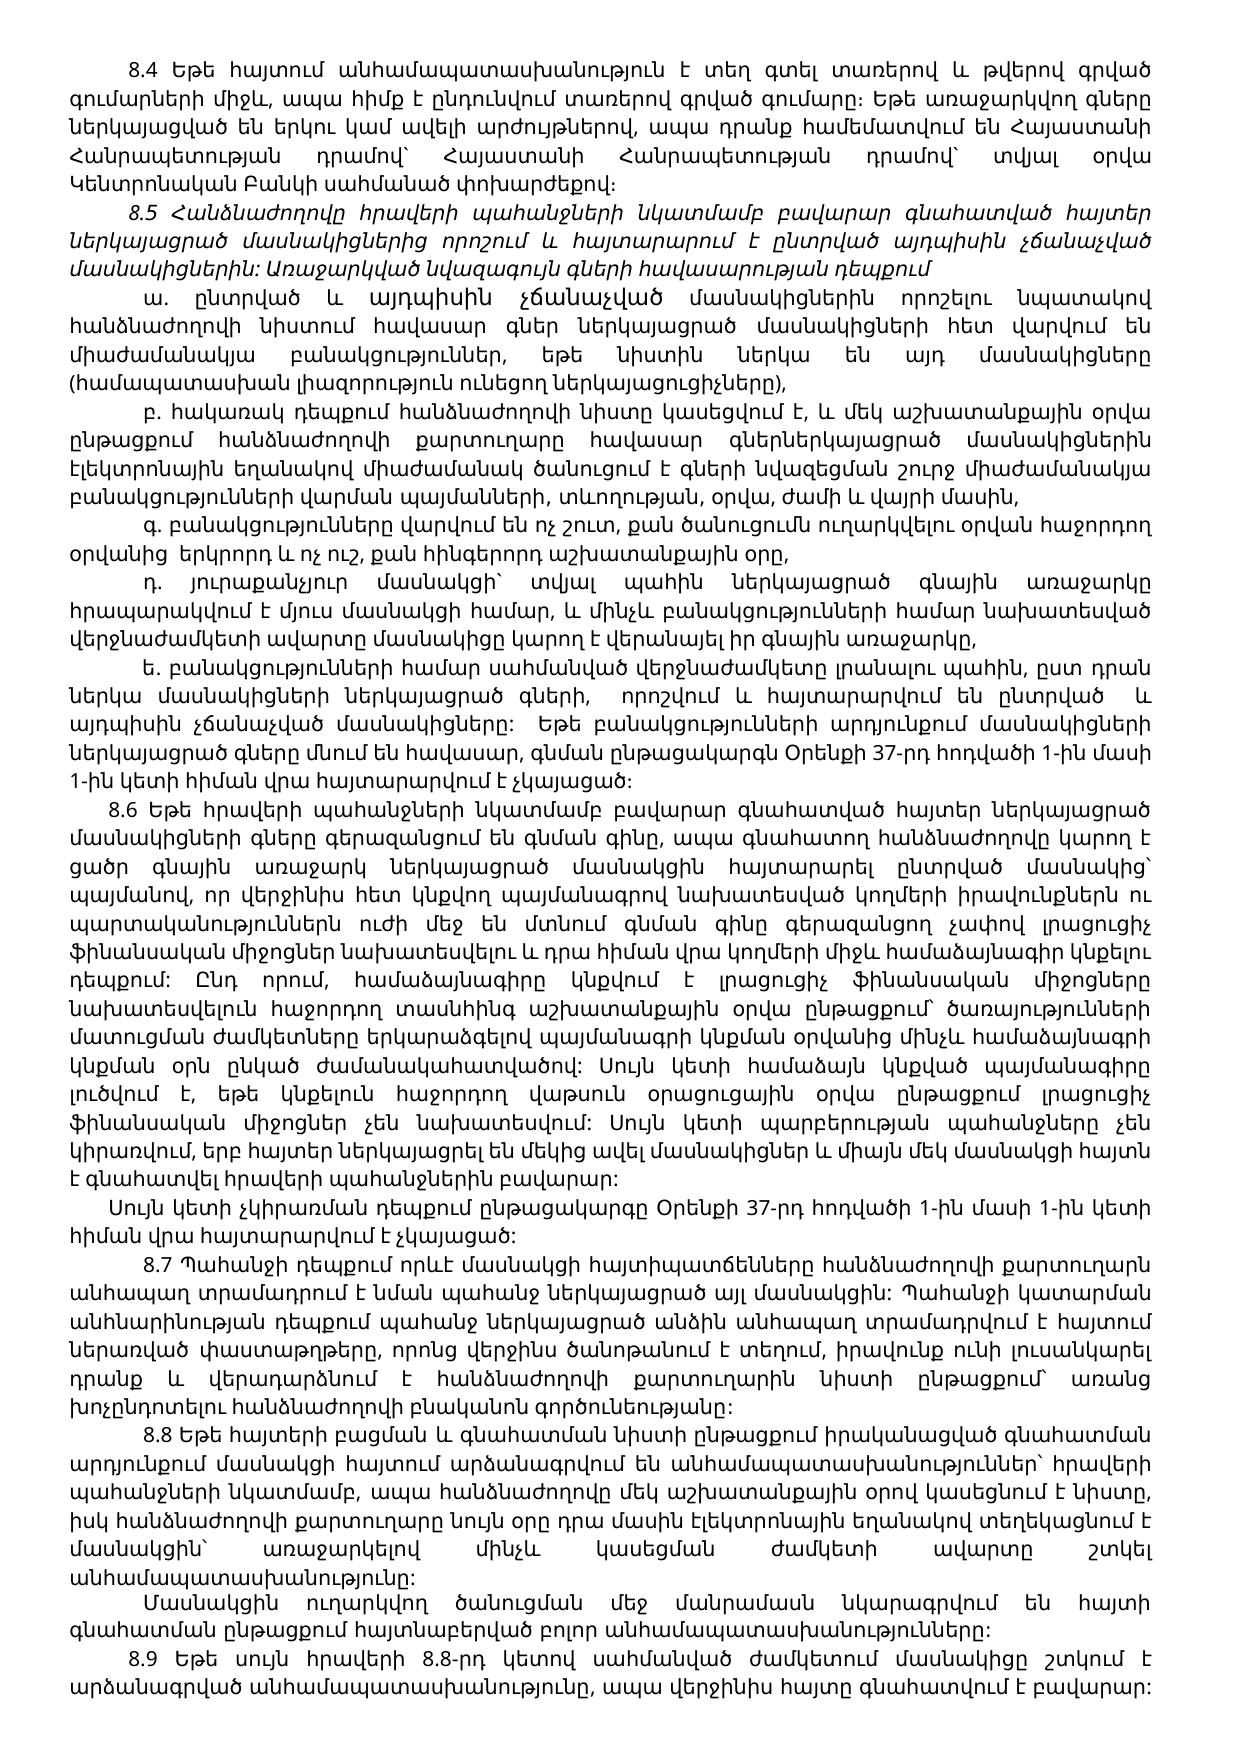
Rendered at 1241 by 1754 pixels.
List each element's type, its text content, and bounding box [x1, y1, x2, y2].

text ա. ընտրված և այդպիսին չճանաչված մասնակիցներին որոշելու նպատակով հանձնաժողովի նիստում հավասար գներ ներկայացրած մասնակիցների հետ վարվում են միաժամանակյա բանակցություններ, եթե նիստին ներկա են այդ մասնակիցները (համապատասխան լիազորություն ունեցող ներկայացուցիչները), [69, 283, 1152, 397]
text 8.7 Պահանջի դեպքում որևէ մասնակցի հայտիպատճենները հանձնաժողովի քարտուղարն անհապաղ տրամադրում է նման պահանջ ներկայացրած այլ մասնակցին: Պահանջի կատարման անհնարինության դեպքում պահանջ ներկայացրած անձին անհապաղ տրամադրվում է հայտում ներառված փաստաթղթերը, որոնց վերջինս ծանոթանում է տեղում, իրավունք ունի լուսանկարել դրանք և վերադարձնում է հանձնաժողովի քարտուղարին նիստի ընթացքում՝ առանց խոչընդոտելու հանձնաժողովի բնականոն գործունեությանը: [69, 1250, 1152, 1421]
text 8.4 Եթե հայտում անհամապատասխանություն է տեղ գտել տառերով և թվերով գրված գումարների միջև, ապա հիմք է ընդունվում տառերով գրված գումարը։ Եթե առաջարկվող գները ներկայացված են երկու կամ ավելի արժույթներով, ապա դրանք համեմատվում են Հայաստանի Հանրապետության դրամով` Հայաստանի Հանրապետության դրամով` տվյալ օրվա Կենտրոնական Բանկի սահմանած փոխարժեքով։ [69, 56, 1152, 198]
text 8.8 Եթե հայտերի բացման և գնահատման նիստի ընթացքում իրականացված գնահատման արդյունքում մասնակցի հայտում արձանագրվում են անհամապատասխանություններ՝ հրավերի պահանջների նկատմամբ, ապա հանձնաժողովը մեկ աշխատանքային օրով կասեցնում է նիստը, իսկ հանձնաժողովի քարտուղարը նույն օրը դրա մասին էլեկտրոնային եղանակով տեղեկացնում է մասնակցին՝ առաջարկելով մինչև կասեցման ժամկետի ավարտը շտկել անհամապատասխանությունը: [69, 1421, 1152, 1591]
text դ. յուրաքանչյուր մասնակցի` տվյալ պահին ներկայացրած գնային առաջարկը հրապարակվում է մյուս մասնակցի համար, և մինչև բանակցությունների համար նախատեսված վերջնաժամկետի ավարտը մասնակիցը կարող է վերանայել իր գնային առաջարկը, [69, 567, 1152, 653]
text 8.5 Հանձնաժողովը հրավերի պահանջների նկատմամբ բավարար գնահատված հայտեր ներկայացրած մասնակիցներից որոշում և հայտարարում է ընտրված այդպիսին չճանաչված մասնակիցներին: Առաջարկված նվազագույն գների հավասարության դեպքում [69, 198, 1152, 283]
text բ. հակառակ դեպքում հանձնաժողովի նիստը կասեցվում է, և մեկ աշխատանքային օրվա ընթացքում հանձնաժողովի քարտուղարը հավասար գներներկայացրած մասնակիցներին էլեկտրոնային եղանակով միաժամանակ ծանուցում է գների նվազեցման շուրջ միաժամանակյա բանակցությունների վարման պայմանների, տևողության, օրվա, ժամի և վայրի մասին, [69, 397, 1152, 511]
text Մասնակցին ուղարկվող ծանուցման մեջ մանրամասն նկարագրվում են հայտի գնահատման ընթացքում հայտնաբերված բոլոր անհամապատասխանությունները: [69, 1591, 1152, 1644]
text Սույն կետի չկիրառման դեպքում ընթացակարգը Օրենքի 37-րդ հոդվածի 1-ին մասի 1-ին կետի հիման վրա հայտարարվում է չկայացած: [69, 1193, 1152, 1250]
text գ. բանակցությունները վարվում են ոչ շուտ, քան ծանուցումն ուղարկվելու օրվան հաջորդող օրվանից երկրորդ և ոչ ուշ, քան հինգերորդ աշխատանքային օրը, [69, 511, 1152, 567]
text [69, 1644, 1152, 1701]
text ե. բանակցությունների համար սահմանված վերջնաժամկետը լրանալու պահին, ըստ դրան ներկա մասնակիցների ներկայացրած գների, որոշվում և հայտարարվում են ընտրված և այդպիսին չճանաչված մասնակիցները: Եթե բանակցությունների արդյունքում մասնակիցների ներկայացրած գները մնում են հավասար, գնման ընթացակարգն Օրենքի 37-րդ հոդվածի 1-ին մասի 1-ին կետի հիման վրա հայտարարվում է չկայացած: [69, 653, 1152, 795]
text 8.6 Եթե հրավերի պահանջների նկատմամբ բավարար գնահատված հայտեր ներկայացրած մասնակիցների գները գերազանցում են գնման գինը, ապա գնահատող հանձնաժողովը կարող է ցածր գնային առաջարկ ներկայացրած մասնակցին հայտարարել ընտրված մասնակից՝ պայմանով, որ վերջինիս հետ կնքվող պայմանագրով նախատեսված կողմերի իրավունքներն ու պարտականություններն ուժի մեջ են մտնում գնման գինը գերազանցող չափով լրացուցիչ ֆինանսական միջոցներ նախատեսվելու և դրա հիման վրա կողմերի միջև համաձայնագիր կնքելու դեպքում: Ընդ որում, համաձայնագիրը կնքվում է լրացուցիչ ֆինանսական միջոցները նախատեսվելուն հաջորդող տասնհինգ աշխատանքային օրվա ընթացքում՝ ծառայությունների մատուցման ժամկետները երկարաձգելով պայմանագրի կնքման օրվանից մինչև համաձայնագրի կնքման օրն ընկած ժամանակահատվածով: Սույն կետի համաձայն կնքված պայմանագիրը լուծվում է, եթե կնքելուն հաջորդող վաթսուն օրացուցային օրվա ընթացքում լրացուցիչ ֆինանսական միջոցներ չեն նախատեսվում: Սույն կետի պարբերության պահանջները չեն կիրառվում, երբ հայտեր ներկայացրել են մեկից ավել մասնակիցներ և միայն մեկ մասնակցի հայտն է գնահատվել հրավերի պահանջներին բավարար: [69, 795, 1152, 1193]
